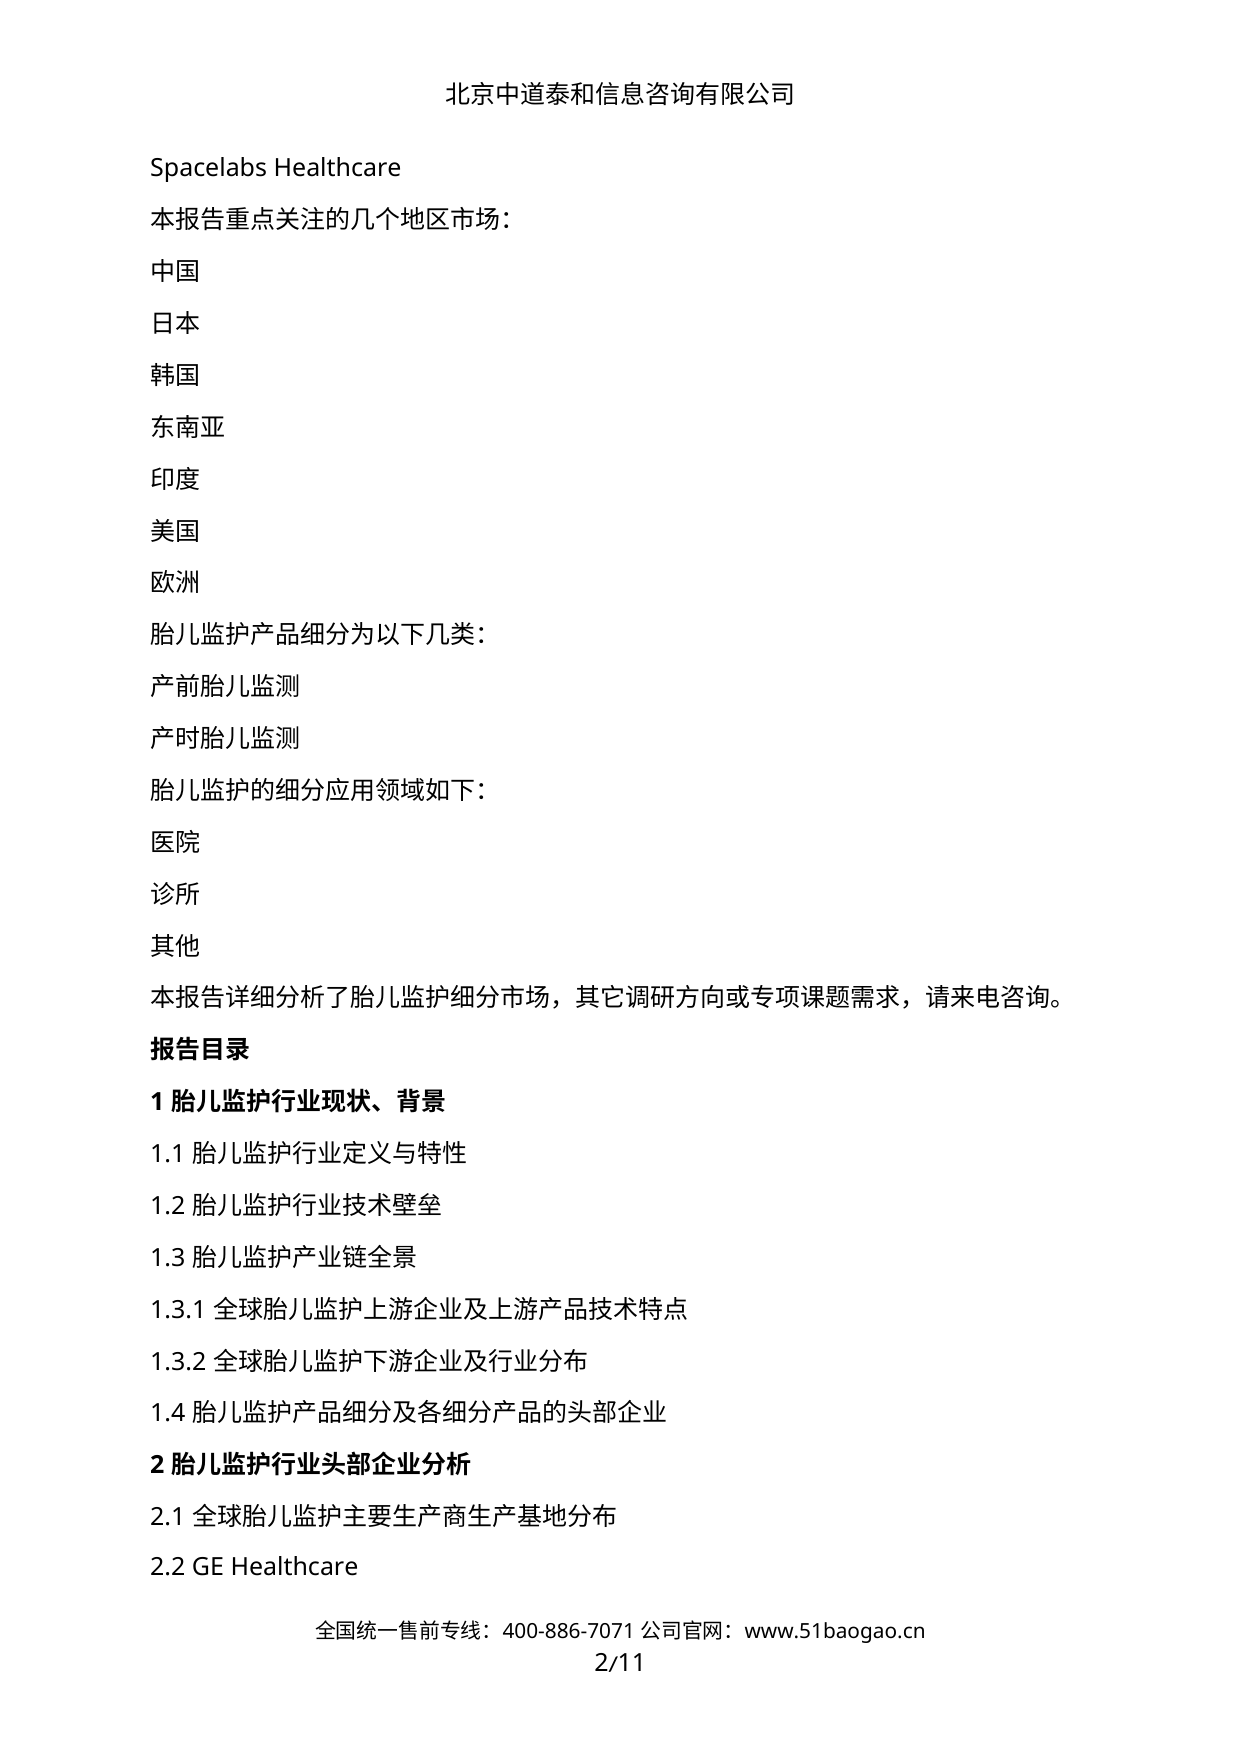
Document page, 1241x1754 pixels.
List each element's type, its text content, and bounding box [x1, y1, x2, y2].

text 其他 [150, 926, 1090, 962]
text 2.2 GE Healthcare [150, 1548, 1090, 1582]
text Spacelabs Healthcare [150, 150, 1090, 184]
text 产前胎儿监测 [150, 667, 1090, 703]
text 2 胎儿监护行业头部企业分析 [150, 1445, 1090, 1481]
text 1.4 胎儿监护产品细分及各细分产品的头部企业 [150, 1393, 1090, 1429]
text 1.3.2 全球胎儿监护下游企业及行业分布 [150, 1341, 1090, 1377]
text 医院 [150, 822, 1090, 858]
text 胎儿监护产品细分为以下几类： [150, 615, 1090, 651]
text 美国 [150, 511, 1090, 547]
text 欧洲 [150, 563, 1090, 599]
text 诊所 [150, 874, 1090, 910]
text 本报告详细分析了胎儿监护细分市场，其它调研方向或专项课题需求，请来电咨询。 [150, 978, 1090, 1014]
text 本报告重点关注的几个地区市场： [150, 200, 1090, 236]
text 中国 [150, 252, 1090, 288]
text 日本 [150, 303, 1090, 340]
text 胎儿监护的细分应用领域如下： [150, 770, 1090, 807]
text 1.1 胎儿监护行业定义与特性 [150, 1133, 1090, 1170]
text 报告目录 [150, 1030, 1090, 1066]
text 1.3 胎儿监护产业链全景 [150, 1237, 1090, 1273]
text 1 胎儿监护行业现状、背景 [150, 1082, 1090, 1118]
text 1.3.1 全球胎儿监护上游企业及上游产品技术特点 [150, 1289, 1090, 1325]
text 韩国 [150, 355, 1090, 392]
text 印度 [150, 459, 1090, 495]
text 2.1 全球胎儿监护主要生产商生产基地分布 [150, 1497, 1090, 1533]
text 1.2 胎儿监护行业技术壁垒 [150, 1185, 1090, 1222]
text 东南亚 [150, 407, 1090, 443]
text 产时胎儿监测 [150, 718, 1090, 755]
